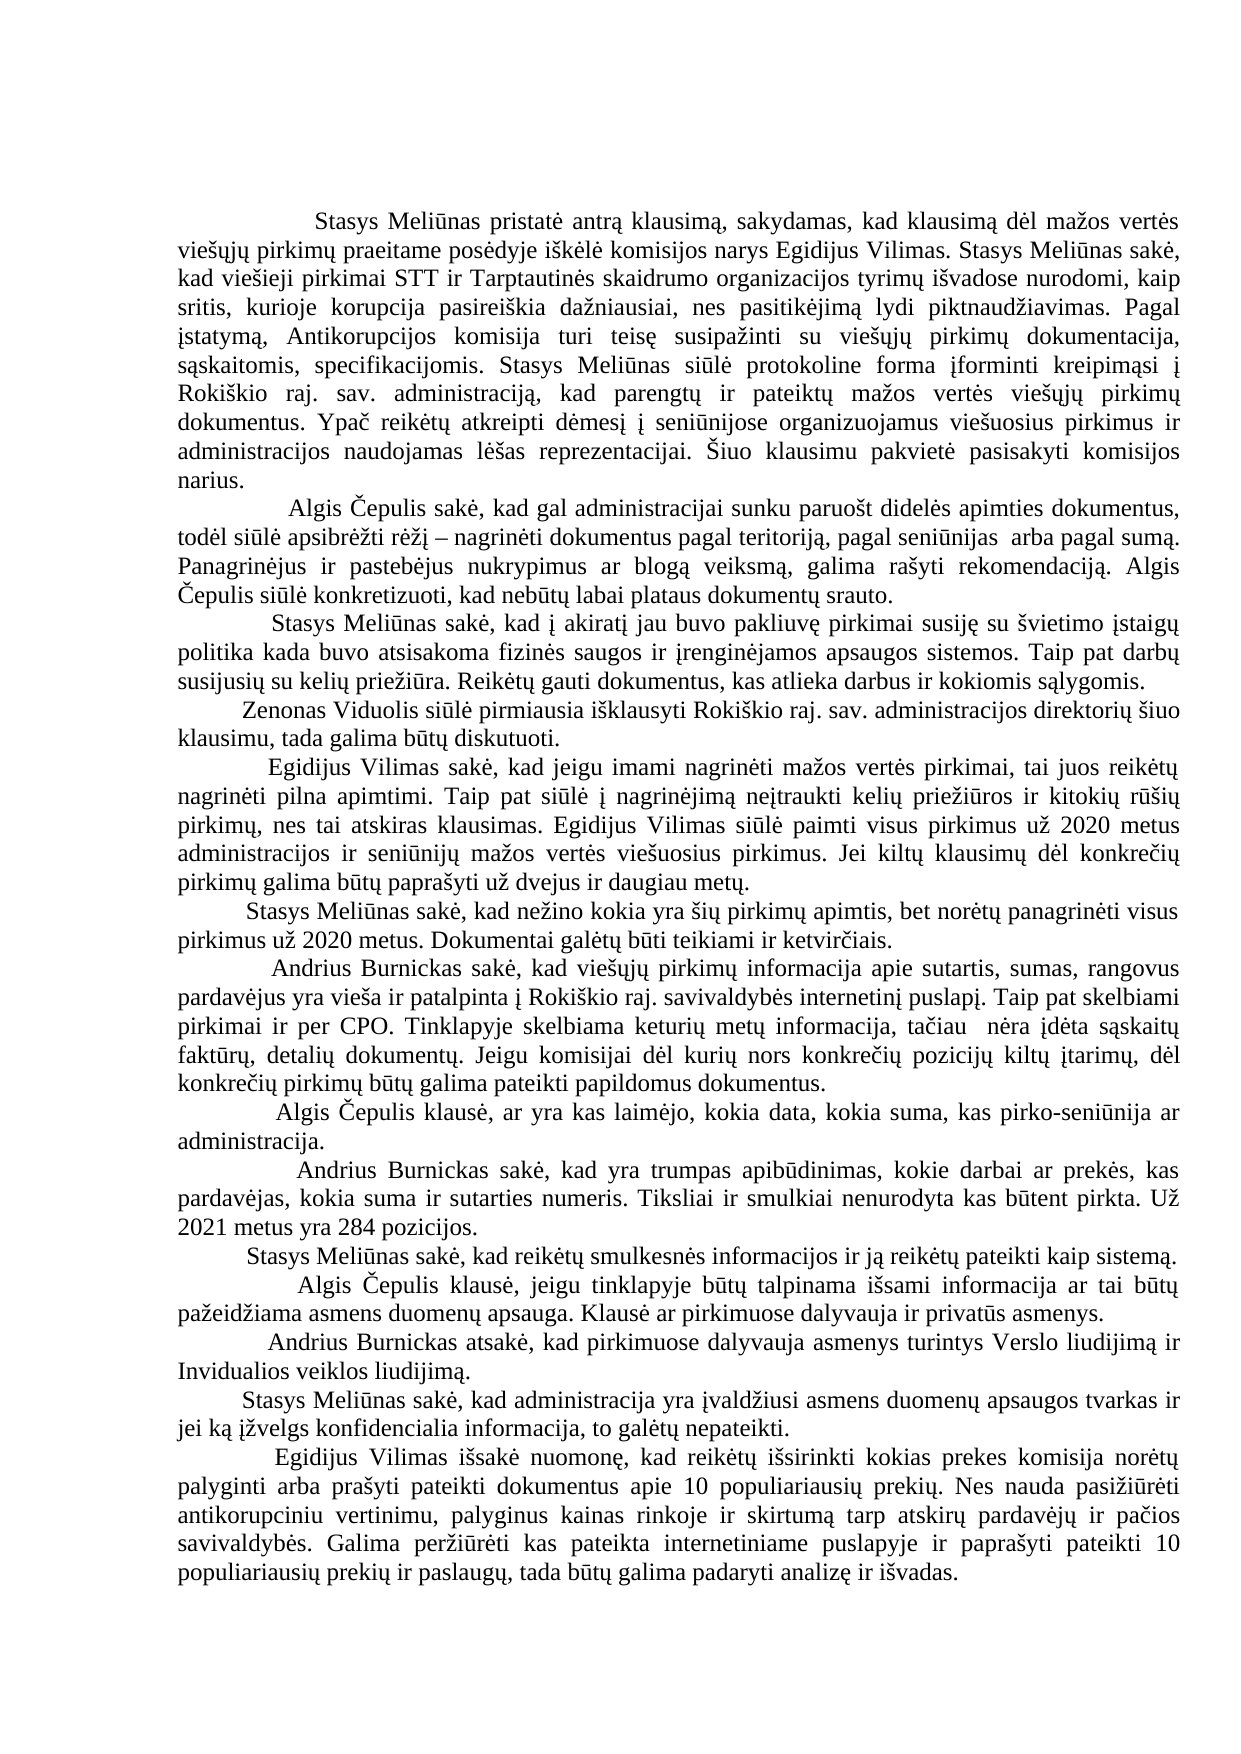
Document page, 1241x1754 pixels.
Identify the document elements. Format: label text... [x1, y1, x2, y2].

text Egidijus Vilimas sakė, kad jeigu imami nagrinėti mažos vertės pirkimai, tai juos reikėtų nagrinėti pilna apimtimi. Taip pat siūlė į nagrinėjimą neįtraukti kelių priežiūros ir kitokių rūšių pirkimų, nes tai atskiras klausimas. Egidijus Vilimas siūlė paimti visus pirkimus už 2020 metus administracijos ir seniūnijų mažos vertės viešuosius pirkimus. Jei kiltų klausimų dėl konkrečių pirkimų galima būtų paprašyti už dvejus ir daugiau metų. [177, 752, 1181, 896]
text Stasys Meliūnas pristatė antrą klausimą, sakydamas, kad klausimą dėl mažos vertės viešųjų pirkimų praeitame posėdyje iškėlė komisijos narys Egidijus Vilimas. Stasys Meliūnas sakė, kad viešieji pirkimai STT ir Tarptautinės skaidrumo organizacijos tyrimų išvadose nurodomi, kaip sritis, kurioje korupcija pasireiškia dažniausiai, nes pasitikėjimą lydi piktnaudžiavimas. Pagal įstatymą, Antikorupcijos komisija turi teisę susipažinti su viešųjų pirkimų dokumentacija, sąskaitomis, specifikacijomis. Stasys Meliūnas siūlė protokoline forma įforminti kreipimąsi į Rokiškio raj. sav. administraciją, kad parengtų ir pateiktų mažos vertės viešųjų pirkimų dokumentus. Ypač reikėtų atkreipti dėmesį į seniūnijose organizuojamus viešuosius pirkimus ir administracijos naudojamas lėšas reprezentacijai. Šiuo klausimu pakvietė pasisakyti komisijos narius. [177, 206, 1181, 493]
text Zenonas Viduolis siūlė pirmiausia išklausyti Rokiškio raj. sav. administracijos direktorių šiuo klausimu, tada galima būtų diskutuoti. [177, 695, 1181, 752]
text Stasys Meliūnas sakė, kad į akiratį jau buvo pakliuvę pirkimai susiję su švietimo įstaigų politika kada buvo atsisakoma fizinės saugos ir įrenginėjamos apsaugos sistemos. Taip pat darbų susijusių su kelių priežiūra. Reikėtų gauti dokumentus, kas atlieka darbus ir kokiomis sąlygomis. [177, 608, 1181, 695]
text Egidijus Vilimas išsakė nuomonę, kad reikėtų išsirinkti kokias prekes komisija norėtų palyginti arba prašyti pateikti dokumentus apie 10 populiariausių prekių. Nes nauda pasižiūrėti antikorupciniu vertinimu, palyginus kainas rinkoje ir skirtumą tarp atskirų pardavėjų ir pačios savivaldybės. Galima peržiūrėti kas pateikta internetiniame puslapyje ir paprašyti pateikti 10 populiariausių prekių ir paslaugų, tada būtų galima padaryti analizę ir išvadas. [177, 1442, 1181, 1586]
text Algis Čepulis klausė, ar yra kas laimėjo, kokia data, kokia suma, kas pirko-seniūnija ar administracija. [177, 1097, 1181, 1155]
text Andrius Burnickas sakė, kad viešųjų pirkimų informacija apie sutartis, sumas, rangovus pardavėjus yra vieša ir patalpinta į Rokiškio raj. savivaldybės internetinį puslapį. Taip pat skelbiami pirkimai ir per CPO. Tinklapyje skelbiama keturių metų informacija, tačiau nėra įdėta sąskaitų faktūrų, detalių dokumentų. Jeigu komisijai dėl kurių nors konkrečių pozicijų kiltų įtarimų, dėl konkrečių pirkimų būtų galima pateikti papildomus dokumentus. [177, 953, 1181, 1097]
text Stasys Meliūnas sakė, kad reikėtų smulkesnės informacijos ir ją reikėtų pateikti kaip sistemą. [177, 1241, 1181, 1270]
text Andrius Burnickas sakė, kad yra trumpas apibūdinimas, kokie darbai ar prekės, kas pardavėjas, kokia suma ir sutarties numeris. Tiksliai ir smulkiai nenurodyta kas būtent pirkta. Už 2021 metus yra 284 pozicijos. [177, 1155, 1181, 1241]
text Algis Čepulis klausė, jeigu tinklapyje būtų talpinama išsami informacija ar tai būtų pažeidžiama asmens duomenų apsauga. Klausė ar pirkimuose dalyvauja ir privatūs asmenys. [177, 1270, 1181, 1327]
text Stasys Meliūnas sakė, kad nežino kokia yra šių pirkimų apimtis, bet norėtų panagrinėti visus pirkimus už 2020 metus. Dokumentai galėtų būti teikiami ir ketvirčiais. [177, 896, 1181, 953]
text Stasys Meliūnas sakė, kad administracija yra įvaldžiusi asmens duomenų apsaugos tvarkas ir jei ką įžvelgs konfidencialia informacija, to galėtų nepateikti. [177, 1385, 1181, 1442]
text Algis Čepulis sakė, kad gal administracijai sunku paruošt didelės apimties dokumentus, todėl siūlė apsibrėžti rėžį – nagrinėti dokumentus pagal teritoriją, pagal seniūnijas arba pagal sumą. Panagrinėjus ir pastebėjus nukrypimus ar blogą veiksmą, galima rašyti rekomendaciją. Algis Čepulis siūlė konkretizuoti, kad nebūtų labai plataus dokumentų srauto. [177, 493, 1181, 608]
text Andrius Burnickas atsakė, kad pirkimuose dalyvauja asmenys turintys Verslo liudijimą ir Invidualios veiklos liudijimą. [177, 1327, 1181, 1385]
